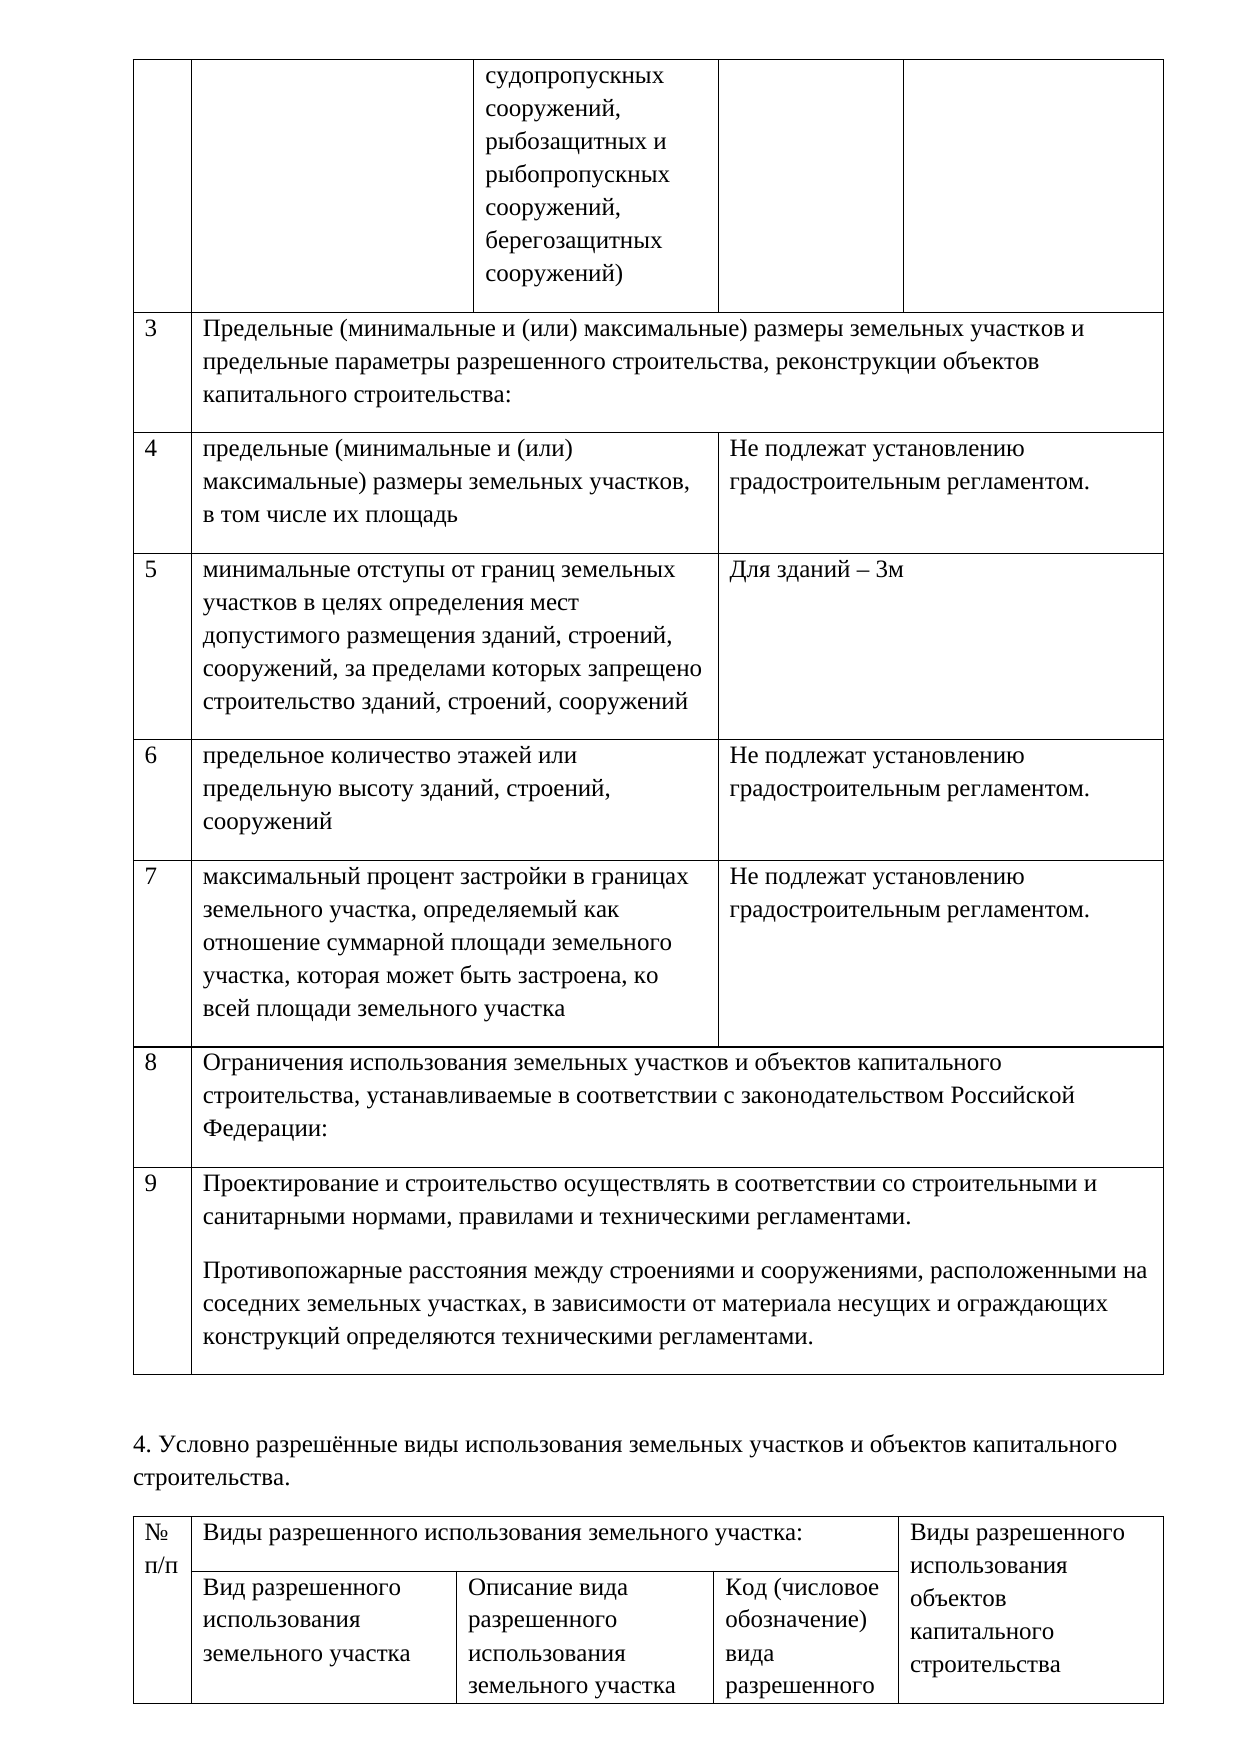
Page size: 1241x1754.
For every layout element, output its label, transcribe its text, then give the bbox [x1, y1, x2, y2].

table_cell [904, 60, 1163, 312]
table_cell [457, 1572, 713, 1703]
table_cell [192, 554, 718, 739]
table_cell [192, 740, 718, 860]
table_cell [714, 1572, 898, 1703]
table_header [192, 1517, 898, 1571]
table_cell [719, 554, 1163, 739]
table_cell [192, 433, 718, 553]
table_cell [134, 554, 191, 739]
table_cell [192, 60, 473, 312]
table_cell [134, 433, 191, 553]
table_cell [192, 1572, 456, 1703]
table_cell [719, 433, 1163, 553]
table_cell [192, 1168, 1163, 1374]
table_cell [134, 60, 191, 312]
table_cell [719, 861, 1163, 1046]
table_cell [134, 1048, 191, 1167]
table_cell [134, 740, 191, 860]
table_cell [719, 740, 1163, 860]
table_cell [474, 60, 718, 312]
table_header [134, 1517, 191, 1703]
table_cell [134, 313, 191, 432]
text 4. Условно разрешённые виды использования земельных участков и объектов капитального строительства. [133, 1429, 1152, 1491]
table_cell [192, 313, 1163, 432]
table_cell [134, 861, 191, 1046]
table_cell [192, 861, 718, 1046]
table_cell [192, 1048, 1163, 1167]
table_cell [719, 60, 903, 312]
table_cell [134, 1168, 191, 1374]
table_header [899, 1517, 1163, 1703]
